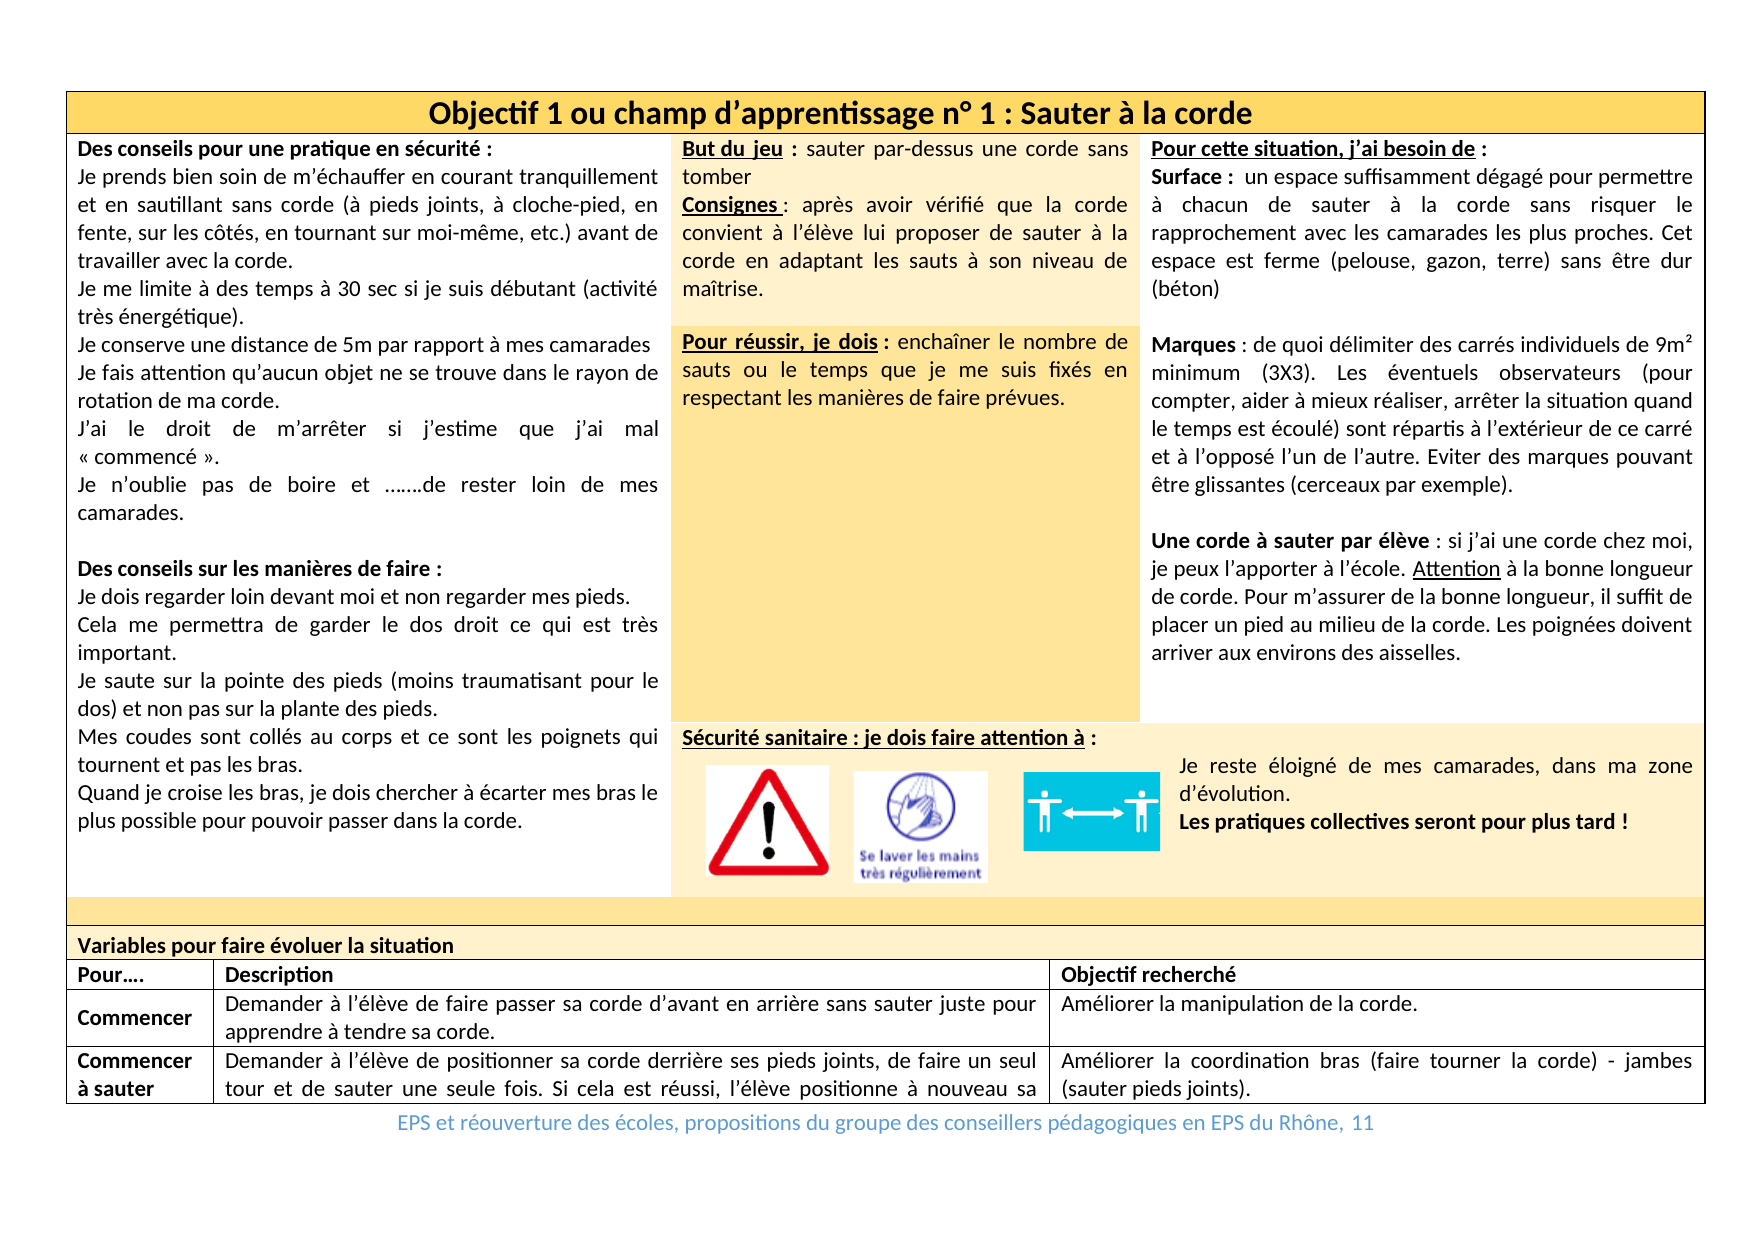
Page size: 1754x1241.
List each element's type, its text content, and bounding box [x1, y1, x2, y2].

table_cell Améliorer la manipulation de la corde. [1050, 990, 1704, 1046]
picture [1023, 772, 1161, 851]
table_cell But du jeu : sauter par-dessus une corde sans tomber Consignes : après avoir vérifié que la corde convient à l’élève lui proposer de sauter à la corde en adaptant les sauts à son niveau de maîtrise. [671, 134, 1140, 326]
table_cell Description [214, 960, 1049, 988]
table_cell Demander à l’élève de faire passer sa corde d’avant en arrière sans sauter juste pour apprendre à tendre sa corde. [214, 990, 1049, 1046]
table_cell Commencer à sauter [67, 1047, 213, 1103]
table_cell Pour cette situation, j’ai besoin de : Surface : un espace suffisamment dégagé pour permettre à chacun de sauter à la corde sans risquer le rapprochement avec les camarades les plus proches. Cet espace est ferme (pelouse, gazon, terre) sans être dur (béton) Marques : de quoi délimiter des carrés individuels de 9m² minimum (3X3). Les éventuels observateurs (pour compter, aider à mieux réaliser, arrêter la situation quand le temps est écoulé) sont répartis à l’extérieur de ce carré et à l’opposé l’un de l’autre. Eviter des marques pouvant être glissantes (cerceaux par exemple). Une corde à sauter par élève : si j’ai une corde chez moi, je peux l’apporter à l’école. Attention à la bonne longueur de corde. Pour m’assurer de la bonne longueur, il suffit de placer un pied au milieu de la corde. Les poignées doivent arriver aux environs des aisselles. [1140, 134, 1704, 722]
table_cell [67, 897, 1704, 925]
table_cell Pour…. [67, 960, 213, 988]
table_cell Pour réussir, je dois : enchaîner le nombre de sauts ou le temps que je me suis fixés en respectant les manières de faire prévues. [671, 326, 1140, 722]
picture [853, 771, 988, 883]
table_cell Sécurité sanitaire : je dois faire attention à : Je reste éloigné de mes camarades, dans ma zone d’évolution. Les pratiques collectives seront pour plus tard ! [671, 723, 1704, 897]
table_header Objectif 1 ou champ d’apprentissage n° 1 : Sauter à la corde [67, 92, 1704, 133]
table_cell Des conseils pour une pratique en sécurité : Je prends bien soin de m’échauffer en courant tranquillement et en sautillant sans corde (à pieds joints, à cloche-pied, en fente, sur les côtés, en tournant sur moi-même, etc.) avant de travailler avec la corde. Je me limite à des temps à 30 sec si je suis débutant (activité très énergétique). Je conserve une distance de 5m par rapport à mes camarades Je fais attention qu’aucun objet ne se trouve dans le rayon de rotation de ma corde. J’ai le droit de m’arrêter si j’estime que j’ai mal « commencé ». Je n’oublie pas de boire et …….de rester loin de mes camarades. Des conseils sur les manières de faire : Je dois regarder loin devant moi et non regarder mes pieds. Cela me permettra de garder le dos droit ce qui est très important. Je saute sur la pointe des pieds (moins traumatisant pour le dos) et non pas sur la plante des pieds. Mes coudes sont collés au corps et ce sont les poignets qui tournent et pas les bras. Quand je croise les bras, je dois chercher à écarter mes bras le plus possible pour pouvoir passer dans la corde. [67, 134, 671, 897]
picture [704, 765, 829, 875]
table_cell Variables pour faire évoluer la situation [67, 926, 1704, 959]
table_cell Objectif recherché [1050, 960, 1704, 988]
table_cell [1050, 1047, 1704, 1103]
table_cell Commencer [67, 990, 213, 1046]
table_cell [214, 1047, 1049, 1103]
